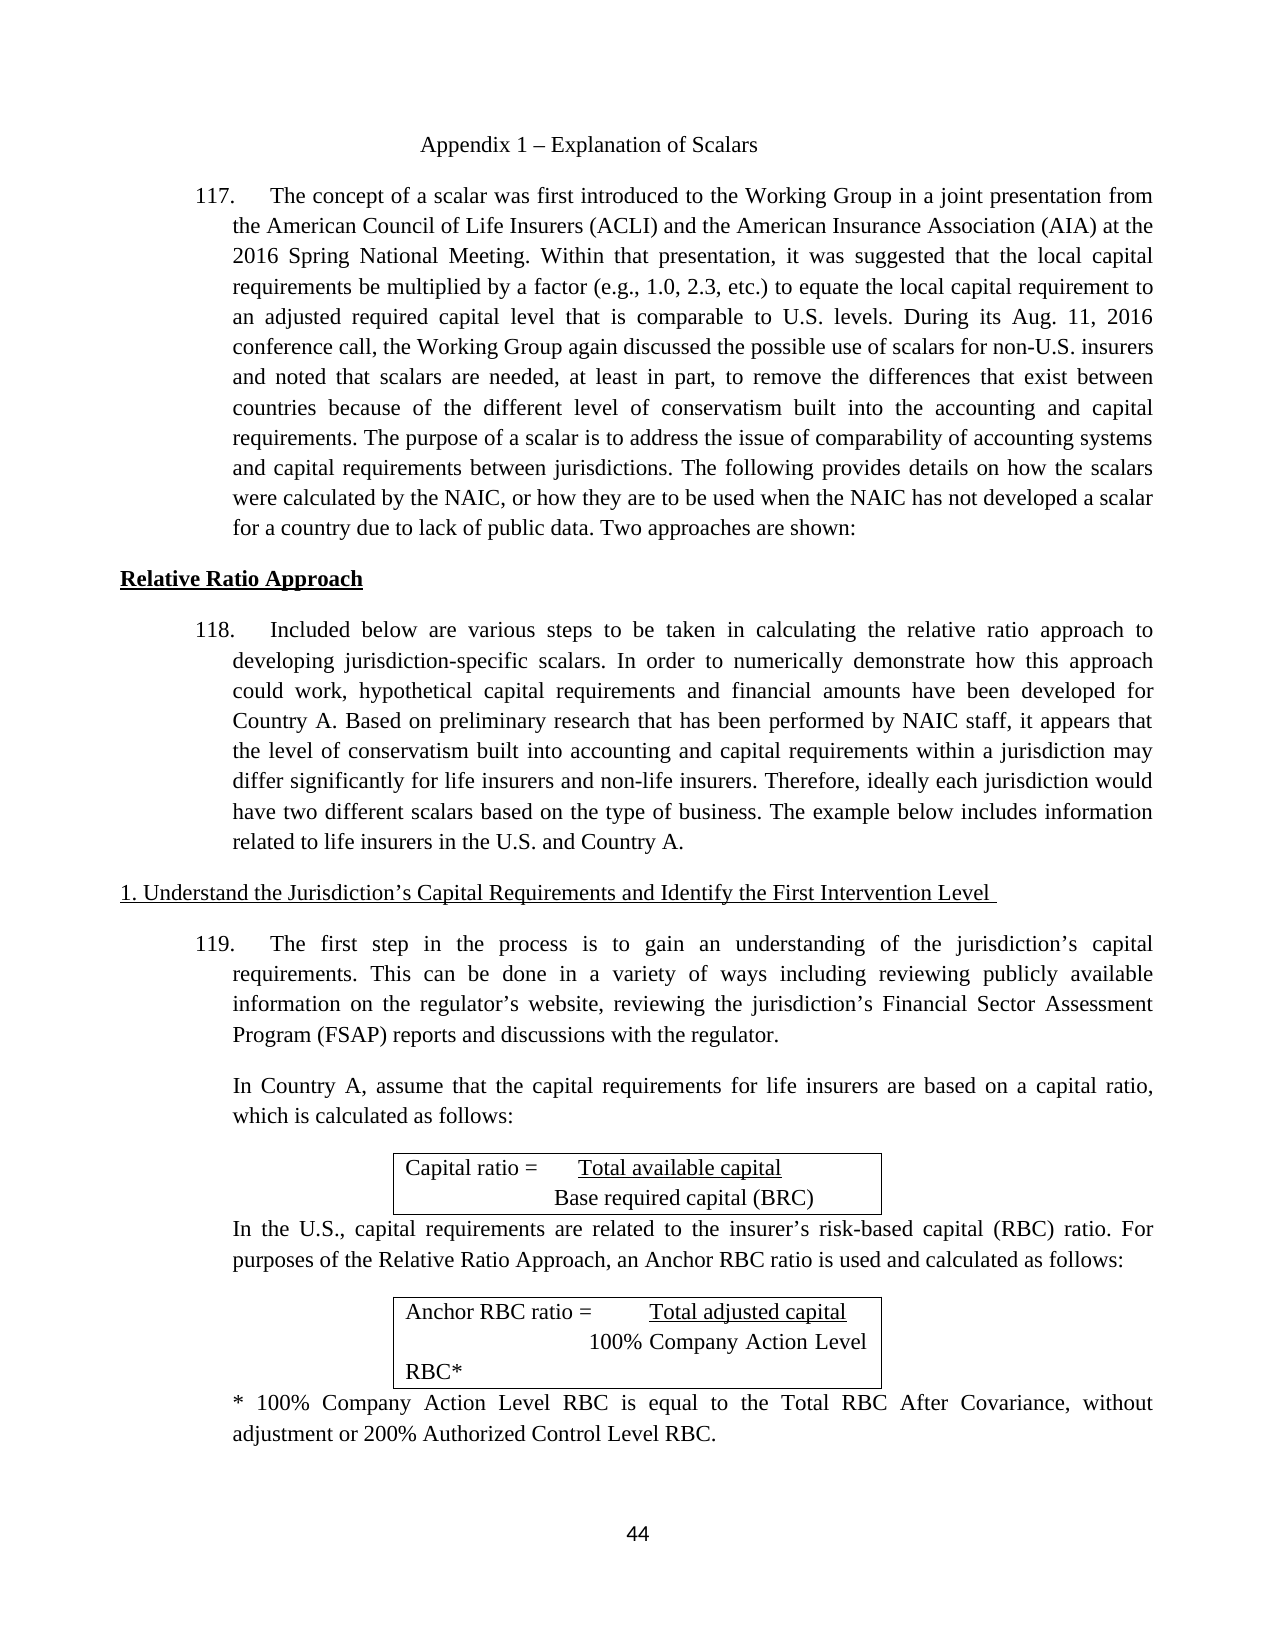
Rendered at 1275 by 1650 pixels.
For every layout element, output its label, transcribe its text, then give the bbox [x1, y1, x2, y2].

list Included below are various steps to be taken in calculating the relative ratio approach to developing jurisdiction-specific scalars. In order to numerically demonstrate how this approach could work, hypothetical capital requirements and financial amounts have been developed for Country A. Based on preliminary research that has been performed by NAIC staff, it appears that the level of conservatism built into accounting and capital requirements within a jurisdiction may differ significantly for life insurers and non-life insurers. Therefore, ideally each jurisdiction would have two different scalars based on the type of business. The example below includes information related to life insurers in the U.S. and Country A. [195, 616, 1155, 854]
table_header Anchor RBC ratio = Total adjusted capital 100% Company Action Level RBC* [394, 1298, 881, 1388]
text * 100% Company Action Level RBC is equal to the Total RBC After Covariance, without adjustment or 200% Authorized Control Level RBC. [232, 1389, 1155, 1446]
text Appendix 1 – Explanation of Scalars [120, 131, 1155, 157]
text 1. Understand the Jurisdiction’s Capital Requirements and Identify the First Intervention Level [120, 879, 1155, 905]
text Relative Ratio Approach [120, 565, 1155, 592]
table_header Capital ratio = Total available capital Base required capital (BRC) [394, 1154, 881, 1214]
text In the U.S., capital requirements are related to the insurer’s risk-based capital (RBC) ratio. For purposes of the Relative Ratio Approach, an Anchor RBC ratio is used and calculated as follows: [232, 1215, 1155, 1272]
list The first step in the process is to gain an understanding of the jurisdiction’s capital requirements. This can be done in a variety of ways including reviewing publicly available information on the regulator’s website, reviewing the jurisdiction’s Financial Sector Assessment Program (FSAP) reports and discussions with the regulator. [195, 930, 1155, 1047]
text In Country A, assume that the capital requirements for life insurers are based on a capital ratio, which is calculated as follows: [232, 1072, 1155, 1128]
list The concept of a scalar was first introduced to the Working Group in a joint presentation from the American Council of Life Insurers (ACLI) and the American Insurance Association (AIA) at the 2016 Spring National Meeting. Within that presentation, it was suggested that the local capital requirements be multiplied by a factor (e.g., 1.0, 2.3, etc.) to equate the local capital requirement to an adjusted required capital level that is comparable to U.S. levels. During its Aug. 11, 2016 conference call, the Working Group again discussed the possible use of scalars for non-U.S. insurers and noted that scalars are needed, at least in part, to remove the differences that exist between countries because of the different level of conservatism built into the accounting and capital requirements. The purpose of a scalar is to address the issue of comparability of accounting systems and capital requirements between jurisdictions. The following provides details on how the scalars were calculated by the NAIC, or how they are to be used when the NAIC has not developed a scalar for a country due to lack of public data. Two approaches are shown: [195, 182, 1155, 541]
